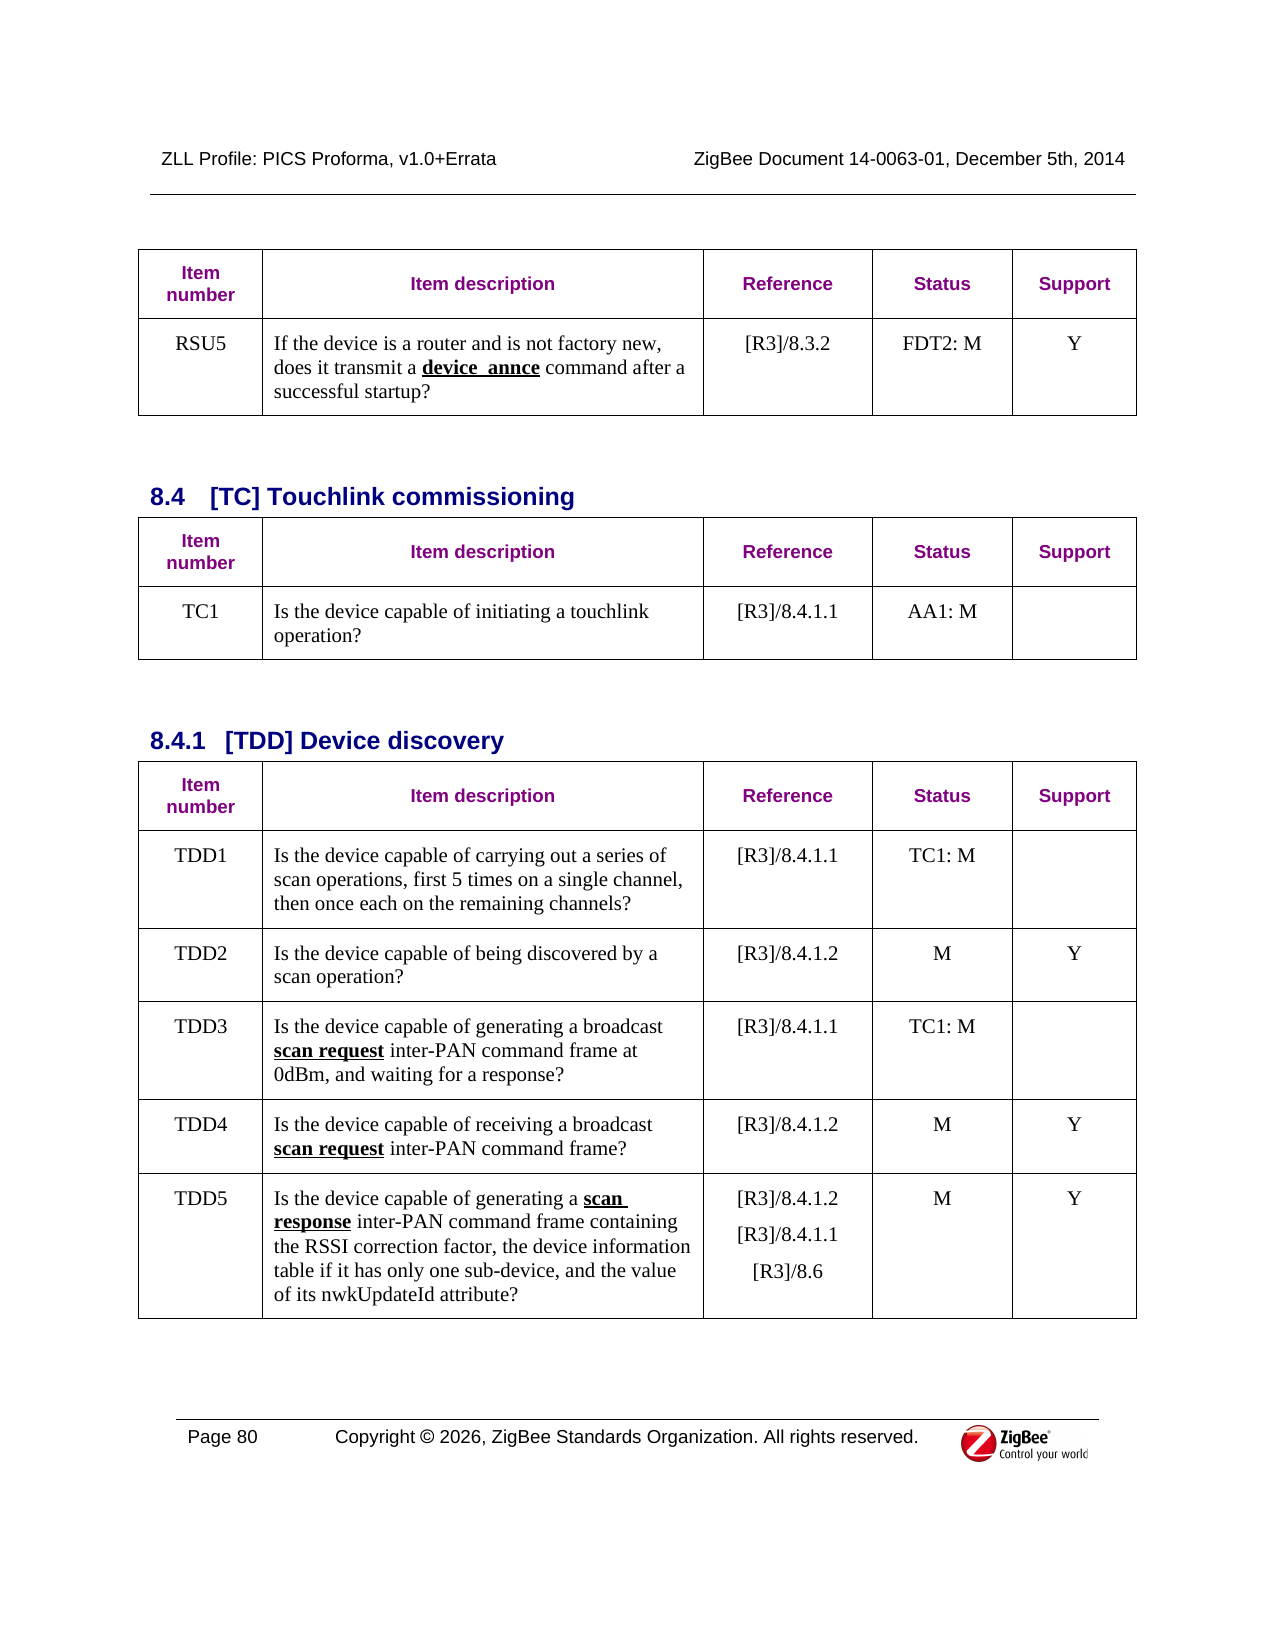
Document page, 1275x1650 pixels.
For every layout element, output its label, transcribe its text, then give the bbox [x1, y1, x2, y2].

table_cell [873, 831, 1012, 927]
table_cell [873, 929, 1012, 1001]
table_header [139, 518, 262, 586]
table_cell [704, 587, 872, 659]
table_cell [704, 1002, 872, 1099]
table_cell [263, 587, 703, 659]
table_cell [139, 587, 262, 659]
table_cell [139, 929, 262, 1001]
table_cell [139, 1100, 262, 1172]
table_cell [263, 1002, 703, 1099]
picture [961, 1425, 1088, 1462]
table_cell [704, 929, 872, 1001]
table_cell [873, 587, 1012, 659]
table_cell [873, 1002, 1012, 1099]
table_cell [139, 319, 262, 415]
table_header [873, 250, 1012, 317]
subtitle [TC] Touchlink commissioning [150, 482, 1125, 511]
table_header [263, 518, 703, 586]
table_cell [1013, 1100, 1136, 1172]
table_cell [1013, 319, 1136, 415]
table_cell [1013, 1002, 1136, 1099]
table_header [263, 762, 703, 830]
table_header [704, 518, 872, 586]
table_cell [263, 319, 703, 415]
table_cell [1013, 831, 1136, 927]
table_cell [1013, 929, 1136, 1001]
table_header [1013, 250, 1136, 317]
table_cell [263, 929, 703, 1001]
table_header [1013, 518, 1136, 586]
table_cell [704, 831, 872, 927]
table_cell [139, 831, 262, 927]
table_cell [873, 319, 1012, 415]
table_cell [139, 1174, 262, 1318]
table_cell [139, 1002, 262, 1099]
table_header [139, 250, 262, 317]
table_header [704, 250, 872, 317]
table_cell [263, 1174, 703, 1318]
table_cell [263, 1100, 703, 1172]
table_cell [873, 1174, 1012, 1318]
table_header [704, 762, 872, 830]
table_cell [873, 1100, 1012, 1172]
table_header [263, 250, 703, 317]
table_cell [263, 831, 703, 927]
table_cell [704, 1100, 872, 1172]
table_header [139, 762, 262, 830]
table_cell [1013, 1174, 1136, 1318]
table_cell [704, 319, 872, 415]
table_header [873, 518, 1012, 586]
subtitle [TDD] Device discovery [150, 726, 1125, 755]
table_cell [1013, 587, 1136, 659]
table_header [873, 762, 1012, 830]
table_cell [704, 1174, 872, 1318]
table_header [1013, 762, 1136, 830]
